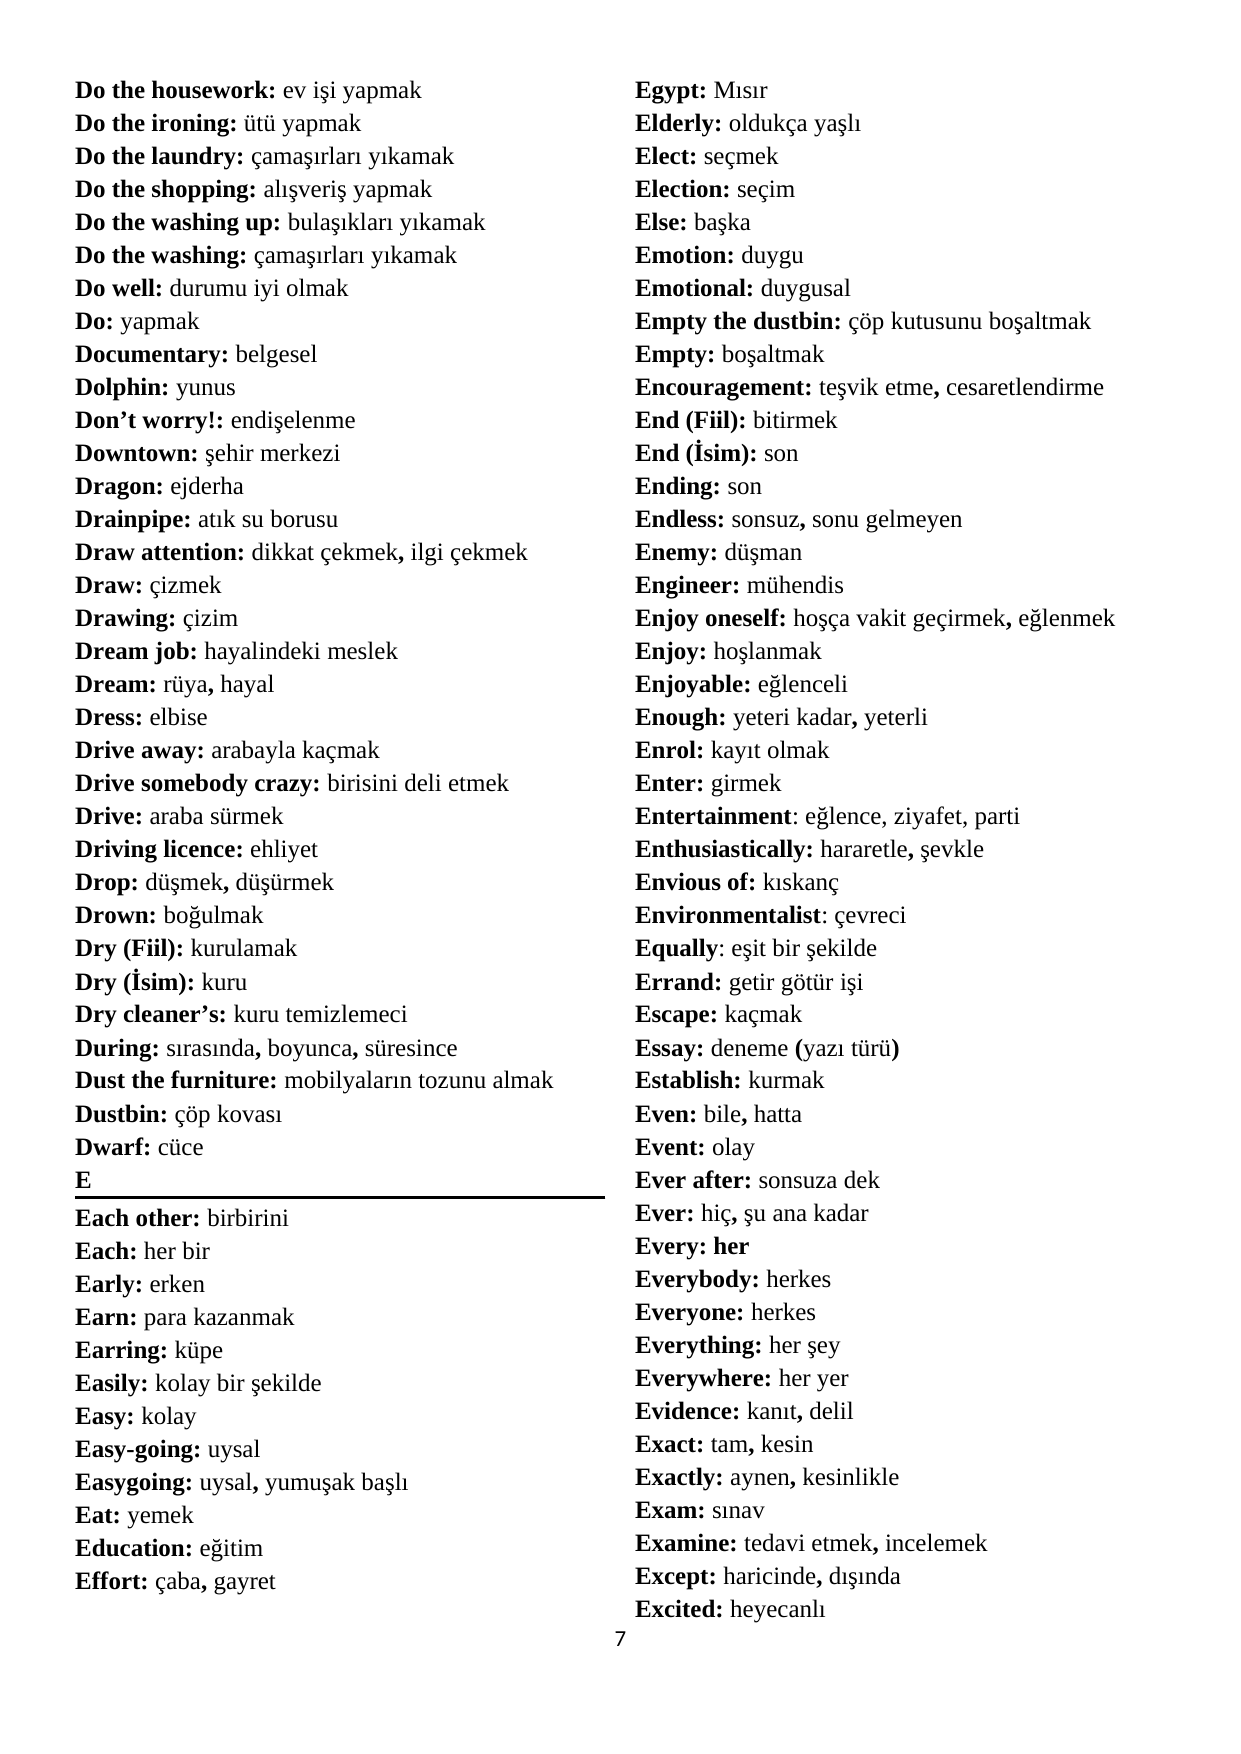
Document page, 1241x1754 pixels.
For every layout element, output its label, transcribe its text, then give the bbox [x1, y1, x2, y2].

text Dry cleaner’s: kuru temizlemeci [75, 999, 605, 1028]
text Enemy: düşman [635, 537, 1165, 566]
text Drop: düşmek, düşürmek [75, 867, 605, 896]
text Election: seçim [635, 174, 1165, 203]
text Ever: hiç, şu ana kadar [635, 1198, 1165, 1226]
text Essay: deneme (yazı türü) [635, 1033, 1165, 1061]
text Examine: tedavi etmek, incelemek [635, 1528, 1165, 1557]
text Dry (İsim): kuru [75, 967, 605, 995]
text Empty: boşaltmak [635, 339, 1165, 368]
text Endless: sonsuz, sonu gelmeyen [635, 504, 1165, 533]
text Excited: heyecanlı [635, 1594, 1165, 1623]
text Dream job: hayalindeki meslek [75, 636, 605, 665]
text Every: her [635, 1231, 1165, 1259]
text Effort: çaba, gayret [75, 1566, 605, 1595]
text Entertainment: eğlence, ziyafet, parti [635, 801, 1165, 830]
text Dragon: ejderha [75, 471, 605, 500]
text Early: erken [75, 1269, 605, 1298]
text Drive away: arabayla kaçmak [75, 735, 605, 764]
text Do the washing: çamaşırları yıkamak [75, 240, 605, 269]
text Everywhere: her yer [635, 1363, 1165, 1392]
text Even: bile, hatta [635, 1099, 1165, 1127]
text Enthusiastically: hararetle, şevkle [635, 834, 1165, 863]
text Do the washing up: bulaşıkları yıkamak [75, 207, 605, 236]
text Downtown: şehir merkezi [75, 438, 605, 467]
text Escape: kaçmak [635, 999, 1165, 1028]
text Dolphin: yunus [75, 372, 605, 401]
text Emotional: duygusal [635, 273, 1165, 302]
text Equally: eşit bir şekilde [635, 933, 1165, 962]
text Do well: durumu iyi olmak [75, 273, 605, 302]
text Easy: kolay [75, 1401, 605, 1430]
text End (Fiil): bitirmek [635, 405, 1165, 434]
text Evidence: kanıt, delil [635, 1396, 1165, 1424]
text Everyone: herkes [635, 1297, 1165, 1326]
text Documentary: belgesel [75, 339, 605, 368]
text Enjoy oneself: hoşça vakit geçirmek, eğlenmek [635, 603, 1165, 632]
text Exam: sınav [635, 1495, 1165, 1524]
text Engineer: mühendis [635, 570, 1165, 599]
text Do the housework: ev işi yapmak [75, 75, 605, 104]
text Dream: rüya, hayal [75, 669, 605, 698]
text Dustbin: çöp kovası [75, 1099, 605, 1127]
text Enjoy: hoşlanmak [635, 636, 1165, 665]
text Drown: boğulmak [75, 901, 605, 929]
text Do the shopping: alışveriş yapmak [75, 174, 605, 203]
text Easygoing: uysal, yumuşak başlı [75, 1467, 605, 1496]
text Easy-going: uysal [75, 1434, 605, 1463]
text Errand: getir götür işi [635, 967, 1165, 995]
text During: sırasında, boyunca, süresince [75, 1033, 605, 1061]
text Each other: birbirini [75, 1203, 605, 1232]
text Ending: son [635, 471, 1165, 500]
text Dust the furniture: mobilyaların tozunu almak [75, 1066, 605, 1094]
text Drawing: çizim [75, 603, 605, 632]
text Draw: çizmek [75, 570, 605, 599]
text Enter: girmek [635, 768, 1165, 797]
text Drainpipe: atık su borusu [75, 504, 605, 533]
text Don’t worry!: endişelenme [75, 405, 605, 434]
text Enjoyable: eğlenceli [635, 669, 1165, 698]
text Enough: yeteri kadar, yeterli [635, 702, 1165, 731]
text Do the ironing: ütü yapmak [75, 108, 605, 137]
text Exact: tam, kesin [635, 1429, 1165, 1458]
text E [75, 1165, 605, 1196]
text Exactly: aynen, kesinlikle [635, 1462, 1165, 1491]
text Education: eğitim [75, 1533, 605, 1562]
text Egypt: Mısır [635, 75, 1165, 104]
text Except: haricinde, dışında [635, 1561, 1165, 1590]
text Else: başka [635, 207, 1165, 236]
text Dress: elbise [75, 702, 605, 731]
text Draw attention: dikkat çekmek, ilgi çekmek [75, 537, 605, 566]
text End (İsim): son [635, 438, 1165, 467]
text Dry (Fiil): kurulamak [75, 933, 605, 962]
text Earn: para kazanmak [75, 1302, 605, 1331]
text Encouragement: teşvik etme, cesaretlendirme [635, 372, 1165, 401]
text Ever after: sonsuza dek [635, 1165, 1165, 1193]
text Dwarf: cüce [75, 1132, 605, 1160]
text Environmentalist: çevreci [635, 901, 1165, 929]
text Elect: seçmek [635, 141, 1165, 170]
text Do the laundry: çamaşırları yıkamak [75, 141, 605, 170]
text Enrol: kayıt olmak [635, 735, 1165, 764]
text Establish: kurmak [635, 1066, 1165, 1094]
text Elderly: oldukça yaşlı [635, 108, 1165, 137]
text Easily: kolay bir şekilde [75, 1368, 605, 1397]
text Empty the dustbin: çöp kutusunu boşaltmak [635, 306, 1165, 335]
text Everything: her şey [635, 1330, 1165, 1358]
text Eat: yemek [75, 1500, 605, 1529]
text Drive: araba sürmek [75, 801, 605, 830]
text Driving licence: ehliyet [75, 834, 605, 863]
text Event: olay [635, 1132, 1165, 1160]
text Earring: küpe [75, 1335, 605, 1364]
text Do: yapmak [75, 306, 605, 335]
text Envious of: kıskanç [635, 867, 1165, 896]
text Everybody: herkes [635, 1264, 1165, 1292]
text Each: her bir [75, 1236, 605, 1265]
text Drive somebody crazy: birisini deli etmek [75, 768, 605, 797]
text Emotion: duygu [635, 240, 1165, 269]
